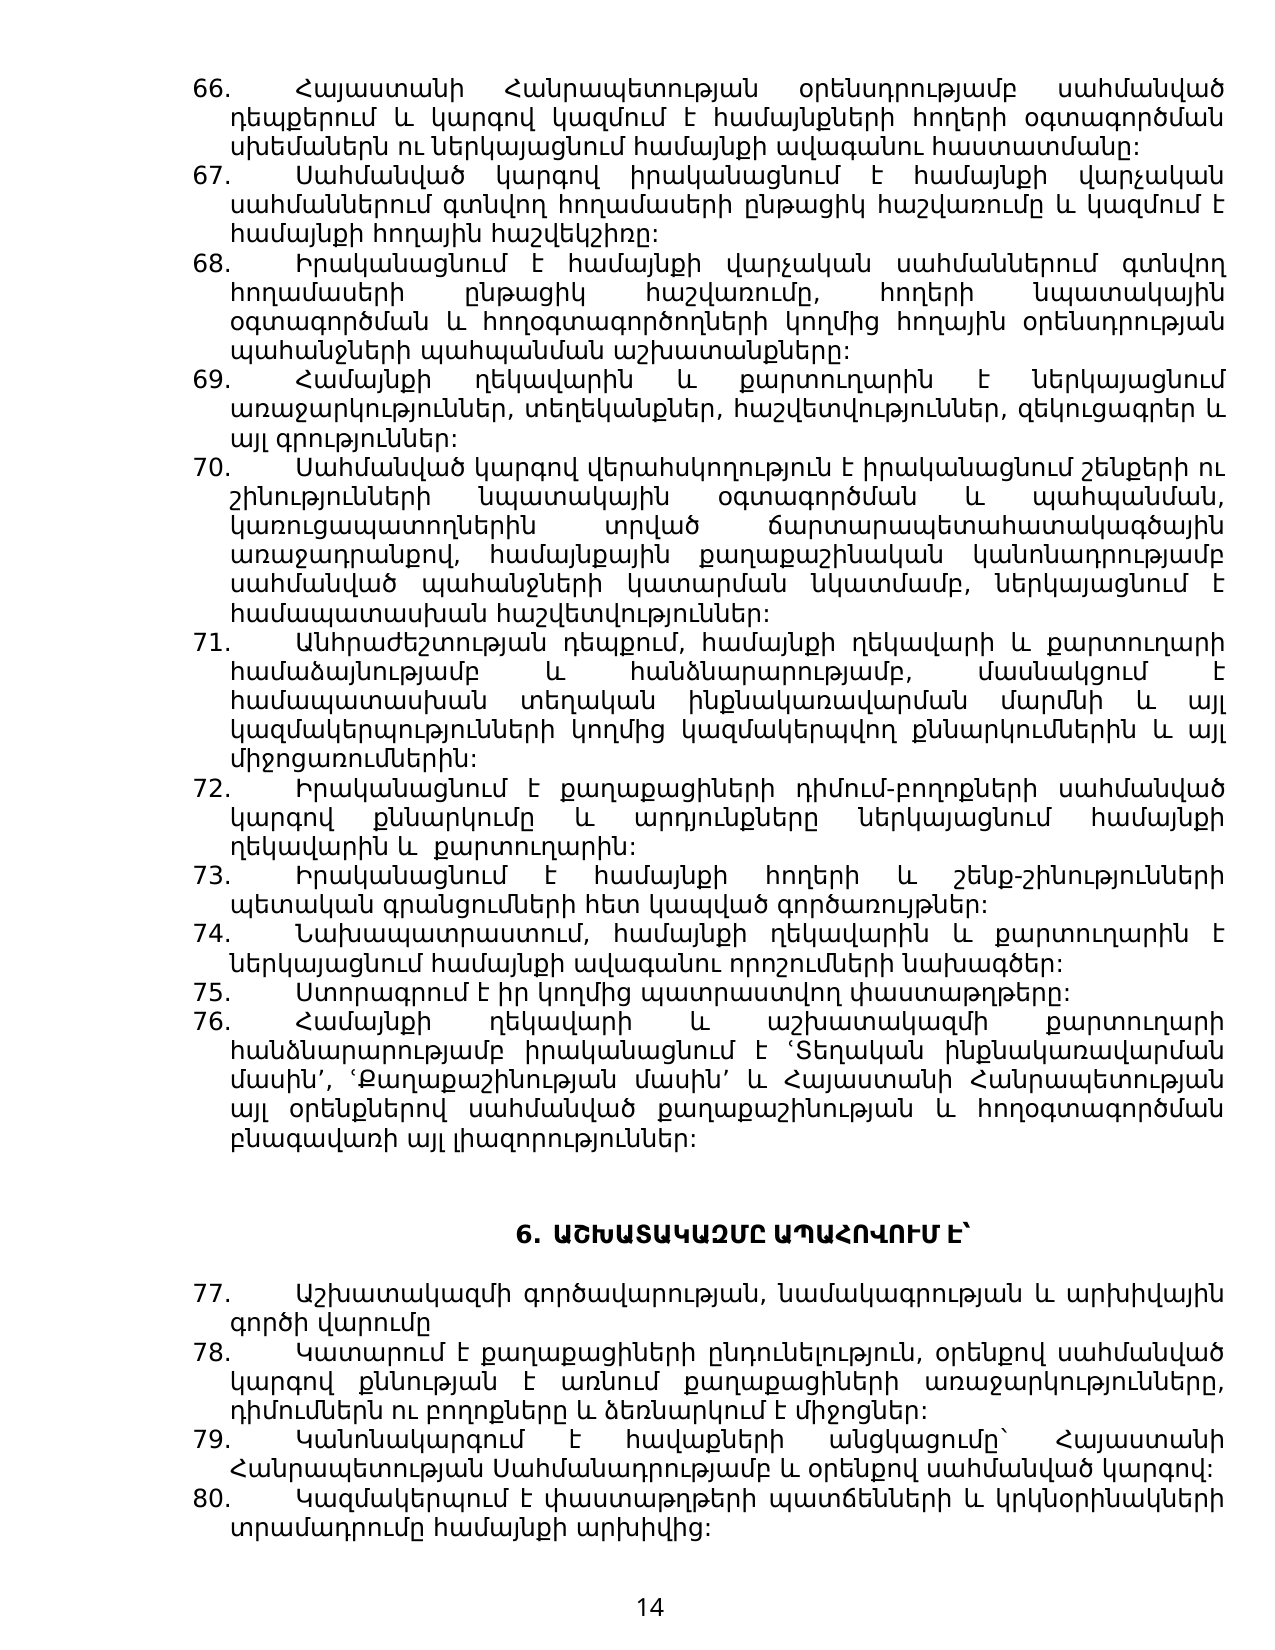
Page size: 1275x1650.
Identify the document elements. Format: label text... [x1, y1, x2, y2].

list ԱՇԽԱՏԱԿԱԶՄԸ ԱՊԱՀՈՎՈՒՄ Է՝ [260, 1216, 1226, 1250]
list Անհրաժեշտության դեպքում, համայնքի ղեկավարի և քարտուղարի համաձայնությամբ և հանձնարարությամբ, մասնակցում է համապատասխան տեղական ինքնակառավարման մարմնի և այլ կազմակերպությունների կողմից կազմակերպվող քննարկումներին և այլ միջոցառումներին: [192, 628, 1226, 774]
list Համայնքի ղեկավարի և աշխատակազմի քարտուղարի հանձնարարությամբ իրականացնում է ՙՏեղական ինքնակառավարման մասին՚, ՙՔաղաքաշինության մասին՚ և Հայաստանի Հանրապետության այլ օրենքներով սահմանված քաղաքաշինության և հողօգտագործման բնագավառի այլ լիազորություններ: [192, 1007, 1226, 1153]
list Սահմանված կարգով վերահսկողություն է իրականացնում շենքերի ու շինությունների նպատակային օգտագործման և պահպանման, կառուցապատողներին տրված ճարտարապետահատակագծային առաջադրանքով, համայնքային քաղաքաշինական կանոնադրությամբ սահմանված պահանջների կատարման նկատմամբ, ներկայացնում է համապատասխան հաշվետվություններ: [192, 453, 1226, 628]
list Իրականացնում է քաղաքացիների դիմում-բողոքների սահմանված կարգով քննարկումը և արդյունքները ներկայացնում համայնքի ղեկավարին և քարտուղարին: [192, 774, 1226, 861]
list Համայնքի ղեկավարին և քարտուղարին է ներկայացնում առաջարկություններ, տեղեկանքներ, հաշվետվություններ, զեկուցագրեր և այլ գրություններ: [192, 366, 1226, 453]
list Կատարում է քաղաքացիների ընդունելություն, օրենքով սահմանված կարգով քննության է առնում քաղաքացիների առաջարկությունները, դիմումներն ու բողոքները և ձեռնարկում է միջոցներ: [192, 1338, 1226, 1426]
list Կանոնակարգում է հավաքների անցկացումը` Հայաստանի Հանրապետության Սահմանադրությամբ և օրենքով սահմանված կարգով: [192, 1426, 1226, 1484]
list Իրականացնում է համայնքի հողերի և շենք-շինությունների պետական գրանցումների հետ կապված գործառույթներ: [192, 861, 1226, 920]
list Ստորագրում է իր կողմից պատրաստվող փաստաթղթերը: [192, 978, 1226, 1007]
list Նախապատրաստում, համայնքի ղեկավարին և քարտուղարին է ներկայացնում համայնքի ավագանու որոշումների նախագծեր: [192, 920, 1226, 978]
list Հայաստանի Հանրապետության օրենսդրությամբ սահմանված դեպքերում և կարգով կազմում է համայնքների հողերի օգտագործման սխեմաներն ու ներկայացնում համայնքի ավագանու հաստատմանը: [192, 74, 1226, 161]
list Սահմանված կարգով իրականացնում է համայնքի վարչական սահմաններում գտնվող հողամասերի ընթացիկ հաշվառումը և կազմում է համայնքի հողային հաշվեկշիռը: [192, 161, 1226, 249]
list Կազմակերպում է փաստաթղթերի պատճենների և կրկնօրինակների տրամադրումը համայնքի արխիվից: [192, 1484, 1226, 1542]
list Աշխատակազմի գործավարության, նամակագրության և արխիվային գործի վարումը [192, 1279, 1226, 1338]
list Իրականացնում է համայնքի վարչական սահմաններում գտնվող հողամասերի ընթացիկ հաշվառումը, հողերի նպատակային օգտագործման և հողօգտագործողների կողմից հողային օրենսդրության պահանջների պահպանման աշխատանքները: [192, 249, 1226, 366]
